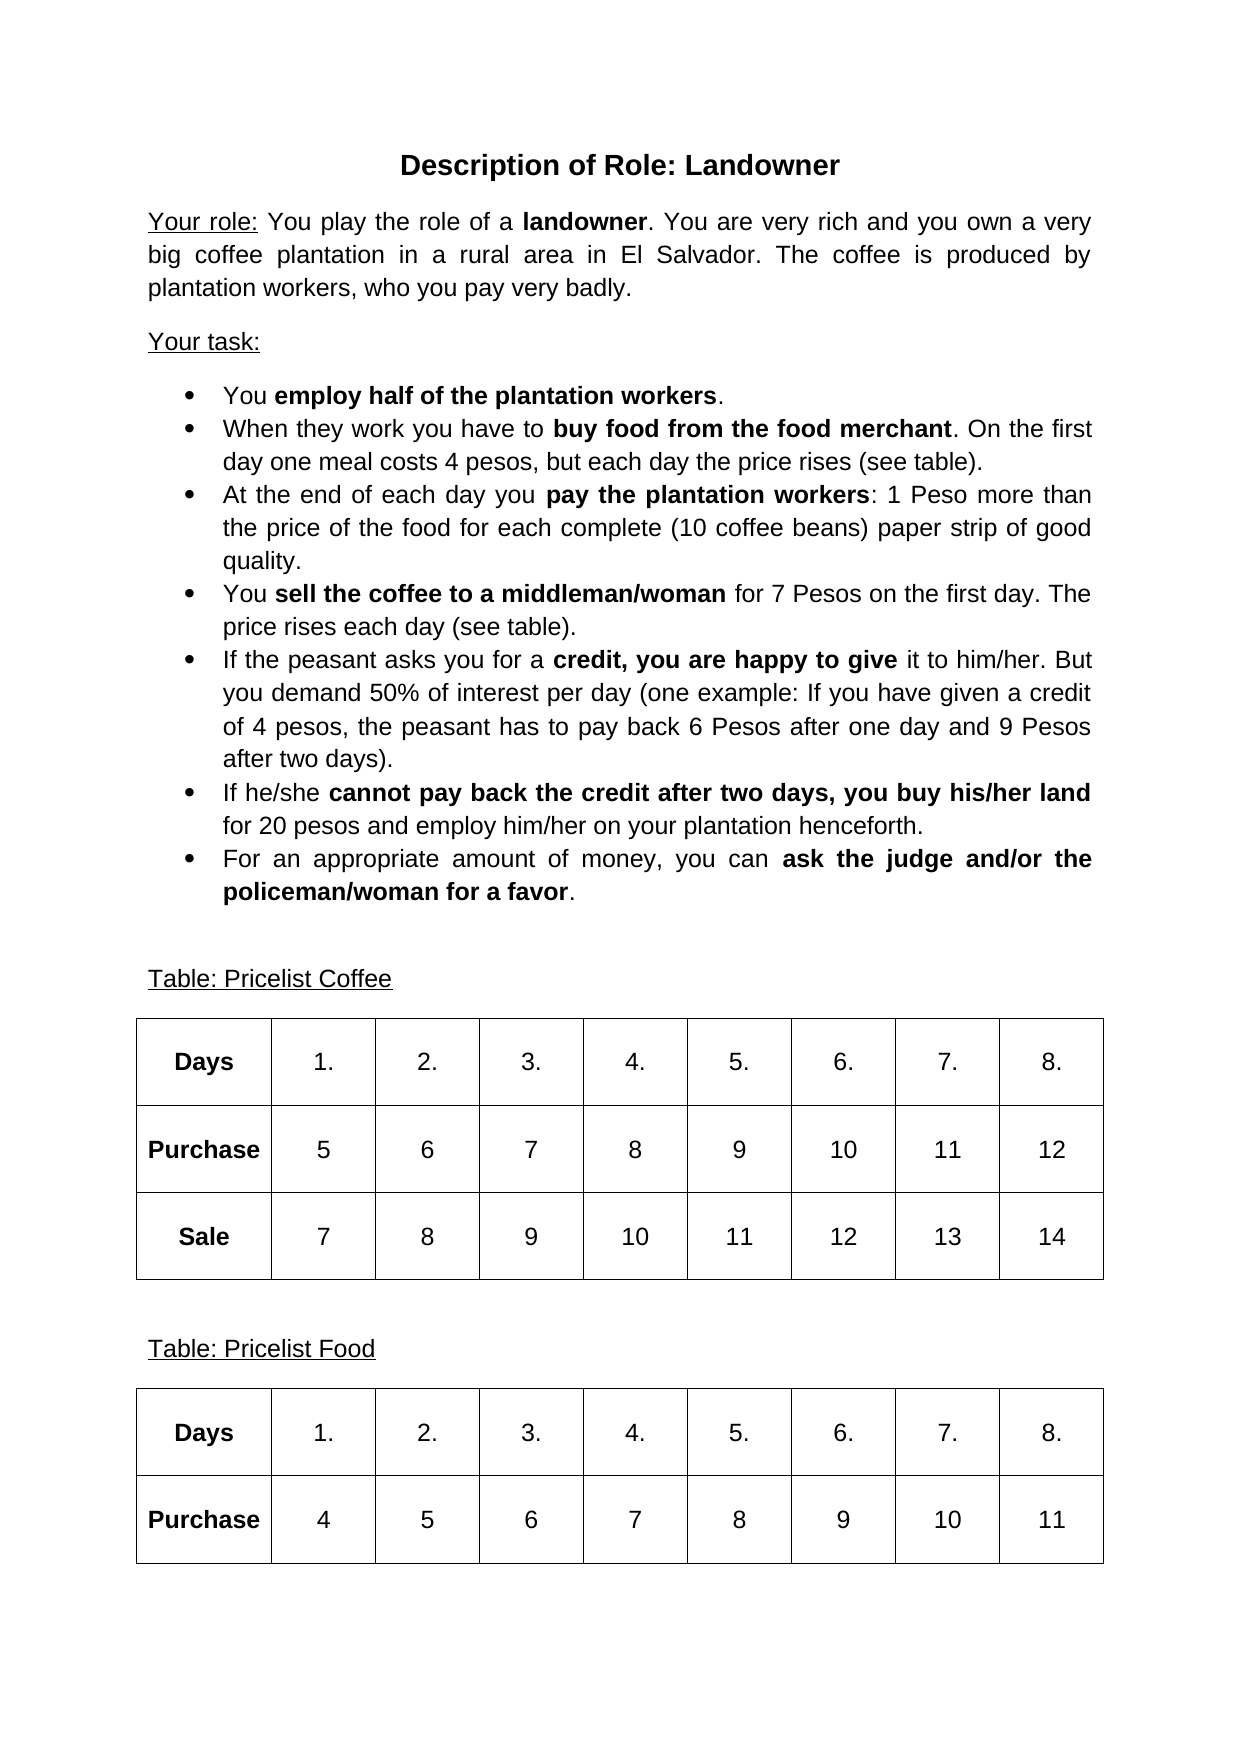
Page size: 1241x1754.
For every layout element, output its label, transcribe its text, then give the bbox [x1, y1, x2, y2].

table_cell 7 [584, 1476, 687, 1563]
table_cell Sale [137, 1193, 271, 1279]
text Your role: You play the role of a landowner. You are very rich and you own a very big coffee plantation in a rural area in El Salvador. The coffee is produced by plantation workers, who you pay very badly. [148, 207, 1093, 302]
table_cell 11 [896, 1106, 999, 1192]
table_cell Purchase [137, 1106, 271, 1192]
table_header 5. [688, 1389, 791, 1475]
table_cell 10 [896, 1476, 999, 1563]
table_header 7. [896, 1389, 999, 1475]
table_header Days [137, 1389, 271, 1475]
table_cell 13 [896, 1193, 999, 1279]
table_header 2. [376, 1389, 479, 1475]
list If the peasant asks you for a credit, you are happy to give it to him/her. But you demand 50% of interest per day (one example: If you have given a credit of 4 pesos, the peasant has to pay back 6 Pesos after one day and 9 Pesos after two days). [185, 645, 1093, 773]
list At the end of each day you pay the plantation workers: 1 Peso more than the price of the food for each complete (10 coffee beans) paper strip of good quality. [185, 480, 1093, 575]
list If he/she cannot pay back the credit after two days, you buy his/her land for 20 pesos and employ him/her on your plantation henceforth. [185, 777, 1093, 839]
table_cell 8 [584, 1106, 687, 1192]
table_cell 8 [376, 1193, 479, 1279]
table_header 3. [480, 1019, 583, 1105]
table_cell 5 [272, 1106, 375, 1192]
table_cell 12 [792, 1193, 895, 1279]
table_header Days [137, 1019, 271, 1105]
table_header 7. [896, 1019, 999, 1105]
table_cell 6 [480, 1476, 583, 1563]
table_cell Purchase [137, 1476, 271, 1563]
table_cell 7 [272, 1193, 375, 1279]
table_cell 9 [480, 1193, 583, 1279]
table_cell 11 [688, 1193, 791, 1279]
table_header 4. [584, 1019, 687, 1105]
list You employ half of the plantation workers. [185, 381, 1093, 409]
text Table: Pricelist Coffee [148, 964, 1093, 992]
table_cell 9 [792, 1476, 895, 1563]
table_header 1. [272, 1019, 375, 1105]
text Description of Role: Landowner [148, 148, 1093, 181]
table_header 2. [376, 1019, 479, 1105]
table_cell 11 [1000, 1476, 1103, 1563]
table_cell 4 [272, 1476, 375, 1563]
table_header 1. [272, 1389, 375, 1475]
table_header 5. [688, 1019, 791, 1105]
list When they work you have to buy food from the food merchant. On the first day one meal costs 4 pesos, but each day the price rises (see table). [185, 414, 1093, 476]
table_cell 10 [792, 1106, 895, 1192]
list You sell the coffee to a middleman/woman for 7 Pesos on the first day. The price rises each day (see table). [185, 579, 1093, 641]
table_cell 6 [376, 1106, 479, 1192]
table_cell 5 [376, 1476, 479, 1563]
table_header 4. [584, 1389, 687, 1475]
table_cell 7 [480, 1106, 583, 1192]
table_cell 8 [688, 1476, 791, 1563]
table_header 8. [1000, 1019, 1103, 1105]
table_cell 12 [1000, 1106, 1103, 1192]
table_cell 14 [1000, 1193, 1103, 1279]
table_header 3. [480, 1389, 583, 1475]
table_header 8. [1000, 1389, 1103, 1475]
table_cell 10 [584, 1193, 687, 1279]
table_header 6. [792, 1389, 895, 1475]
table_header 6. [792, 1019, 895, 1105]
table_cell 9 [688, 1106, 791, 1192]
text Table: Pricelist Food [148, 1334, 1093, 1363]
text Your task: [148, 327, 1093, 356]
list For an appropriate amount of money, you can ask the judge and/or the policeman/woman for a favor. [185, 844, 1093, 906]
